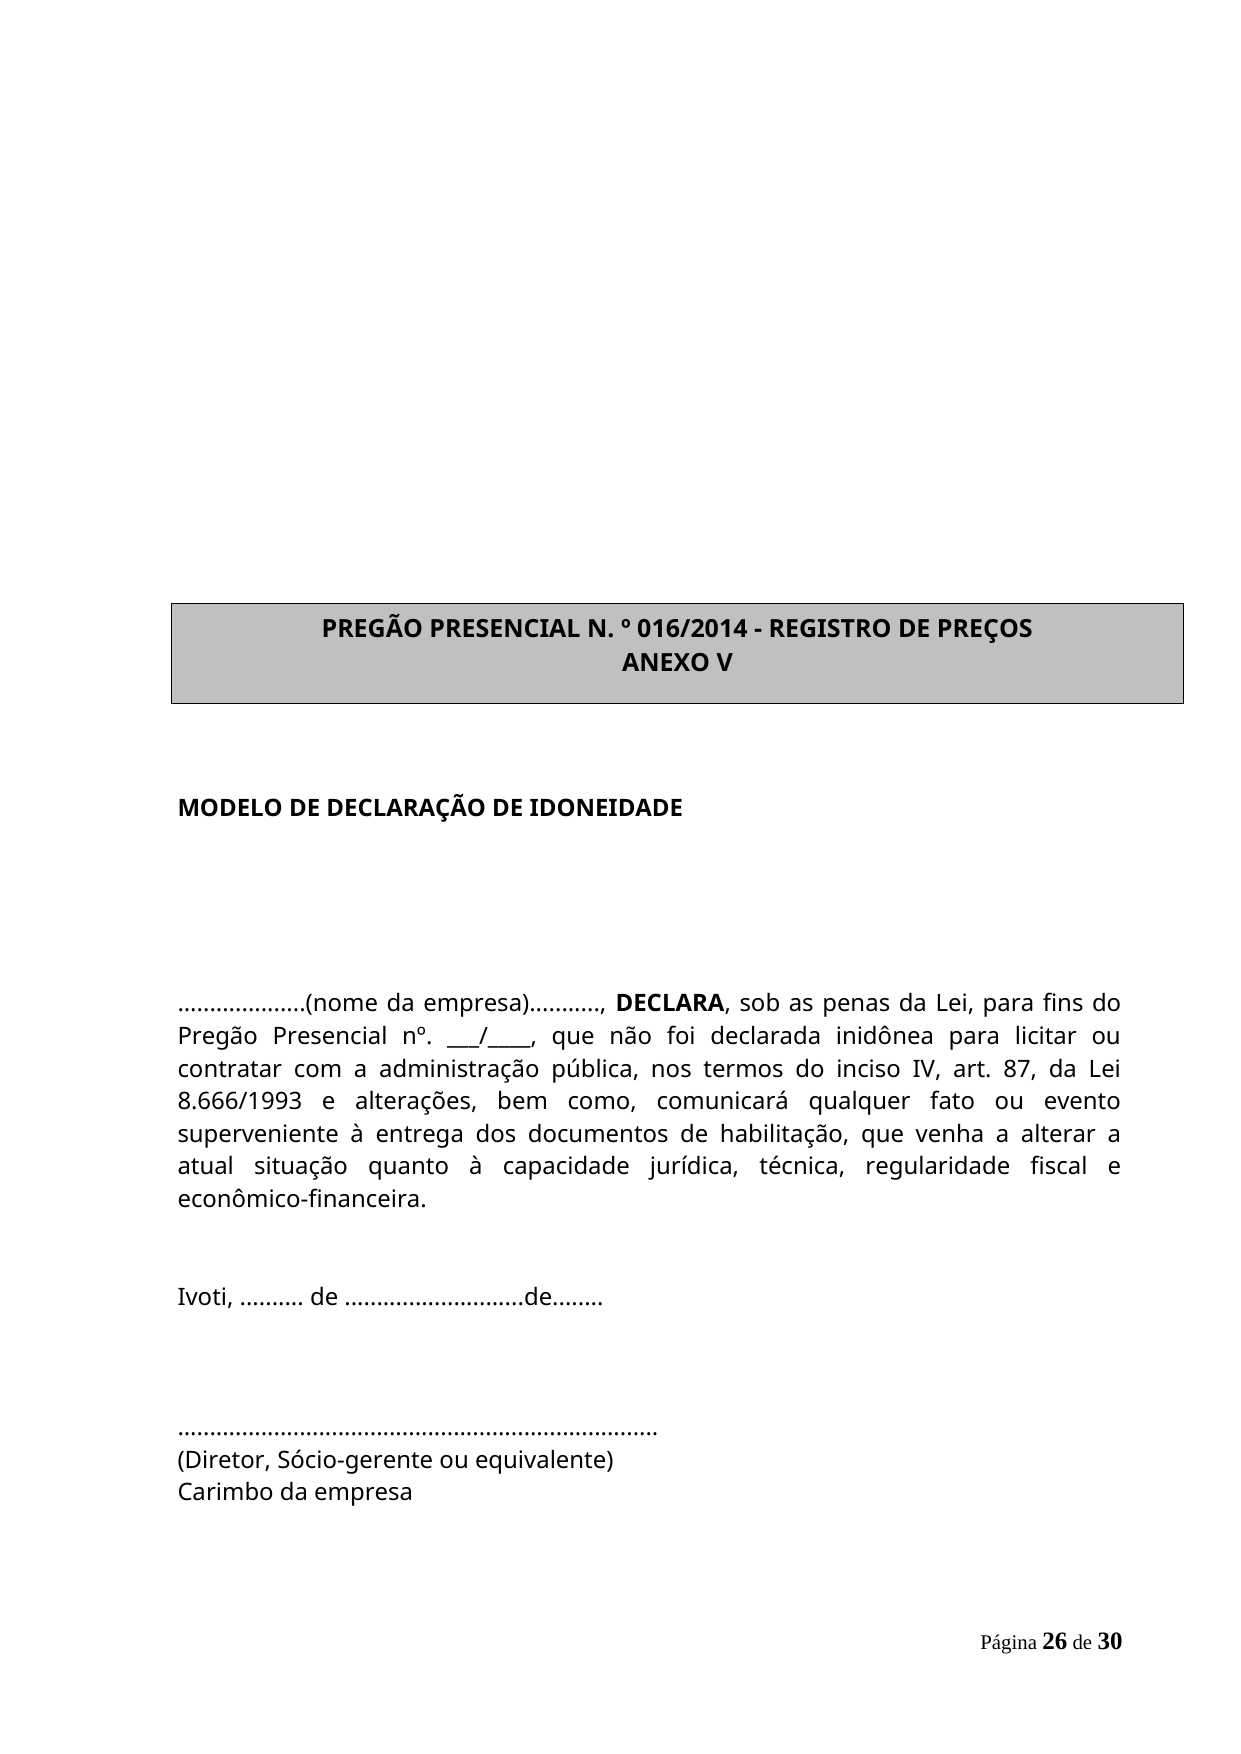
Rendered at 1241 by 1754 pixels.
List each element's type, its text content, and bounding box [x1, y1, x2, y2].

text ........................................................................... [177, 1410, 1122, 1443]
text Ivoti, .......... de ............................de........ [177, 1279, 1122, 1312]
text MODELO DE DECLARAÇÃO DE IDONEIDADE [177, 791, 1122, 823]
text (Diretor, Sócio-gerente ou equivalente) [177, 1443, 1122, 1475]
text ....................(nome da empresa)..........., DECLARA, sob as penas da Lei, para fins do Pregão Presencial nº. ___/____, que não foi declarada inidônea para licitar ou contratar com a administração pública, nos termos do inciso IV, art. 87, da Lei 8.666/1993 e alterações, bem como, comunicará qualquer fato ou evento superveniente à entrega dos documentos de habilitação, que venha a alterar a atual situação quanto à capacidade jurídica, técnica, regularidade fiscal e econômico-financeira. [177, 986, 1122, 1214]
text Carimbo da empresa [177, 1475, 1122, 1508]
